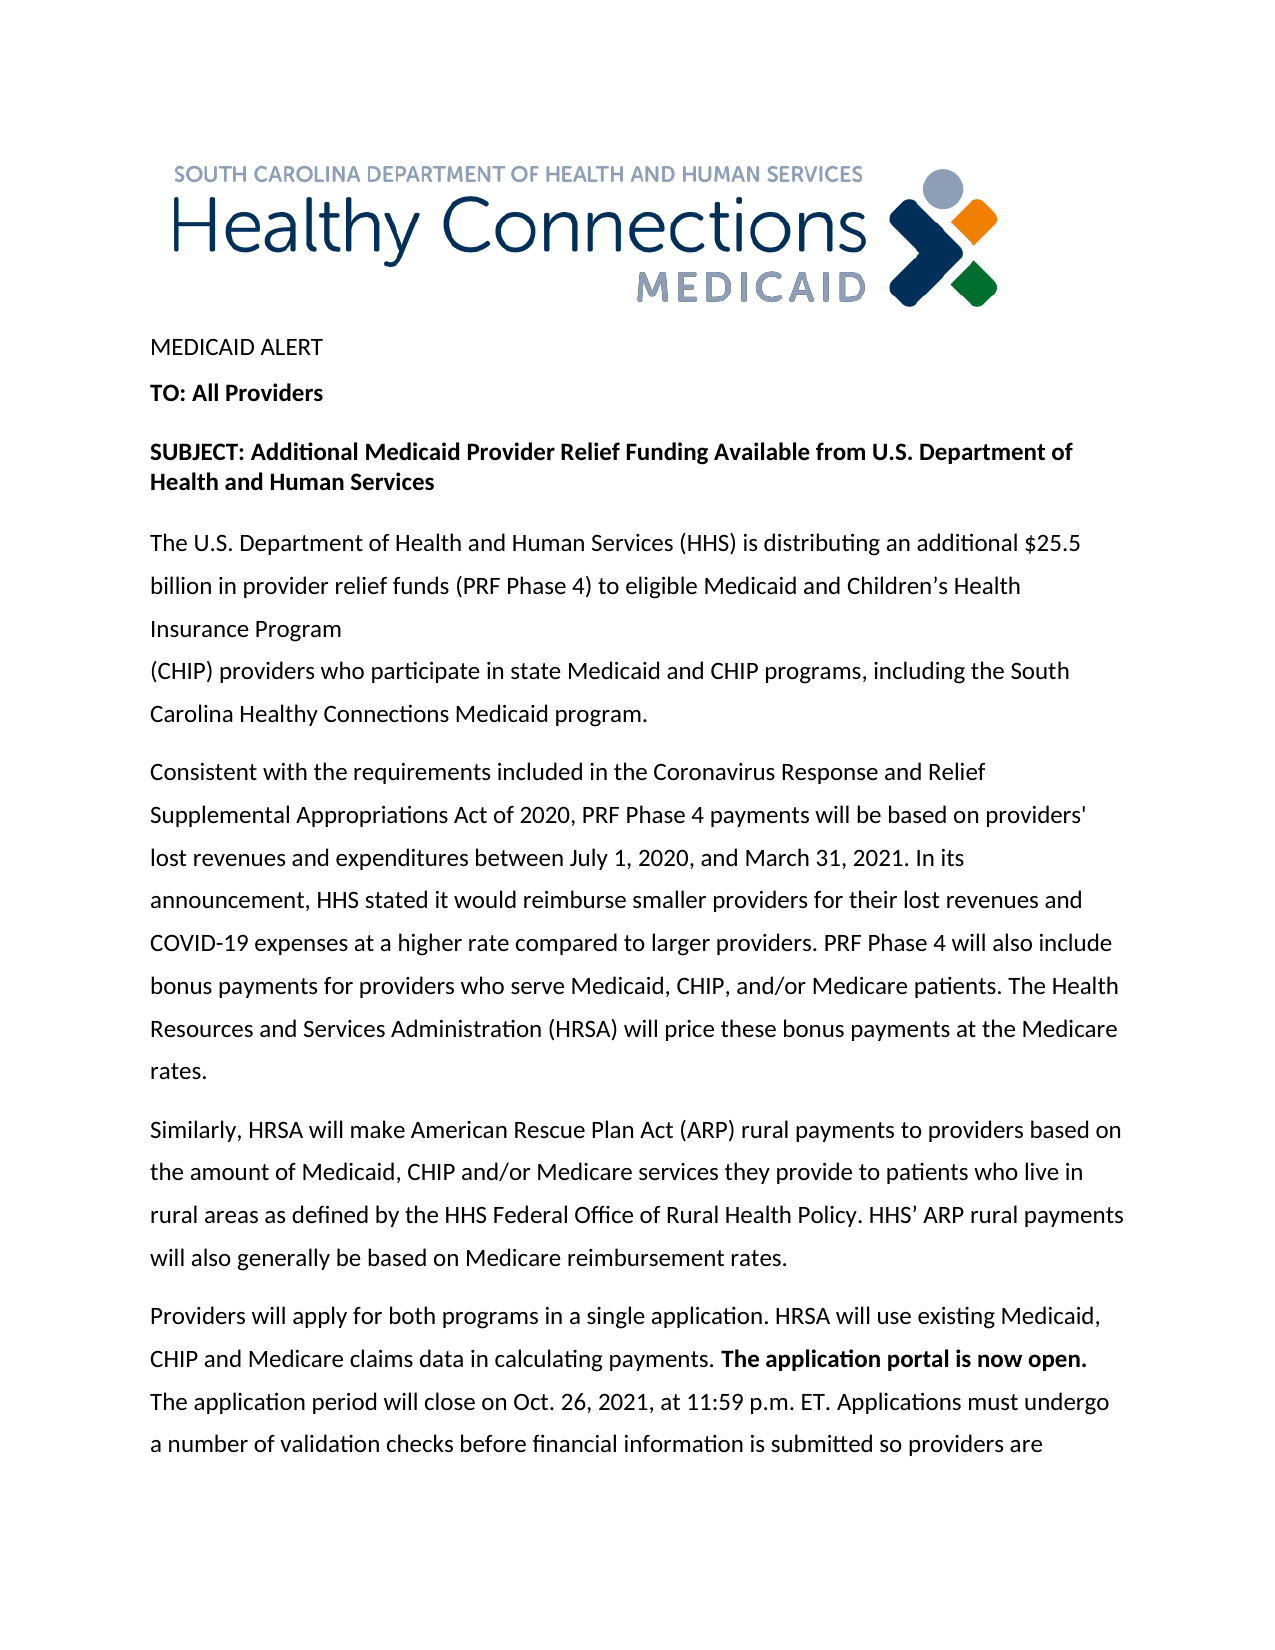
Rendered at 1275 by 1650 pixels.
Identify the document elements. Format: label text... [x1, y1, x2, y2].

text Consistent with the requirements included in the Coronavirus Response and Relief Supplemental Appropriations Act of 2020, PRF Phase 4 payments will be based on providers' lost revenues and expenditures between July 1, 2020, and March 31, 2021. In its announcement, HHS stated it would reimburse smaller providers for their lost revenues and COVID-19 expenses at a higher rate compared to larger providers. PRF Phase 4 will also include bonus payments for providers who serve Medicaid, CHIP, and/or Medicare patients. The Health Resources and Services Administration (HRSA) will price these bonus payments at the Medicare rates. [150, 756, 1125, 1086]
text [150, 1300, 1125, 1459]
text SUBJECT: Additional Medicaid Provider Relief Funding Available from U.S. Department of Health and Human Services [150, 436, 1125, 497]
text The U.S. Department of Health and Human Services (HHS) is distributing an additional $25.5 billion in provider relief funds (PRF Phase 4) to eligible Medicaid and Children’s Health Insurance Program [150, 527, 1125, 643]
picture [150, 150, 1025, 332]
text TO: All Providers [150, 377, 1125, 408]
text (CHIP) providers who participate in state Medicaid and CHIP programs, including the South Carolina Healthy Connections Medicaid program. [150, 655, 1125, 729]
text Similarly, HRSA will make American Rescue Plan Act (ARP) rural payments to providers based on the amount of Medicaid, CHIP and/or Medicare services they provide to patients who live in rural areas as defined by the HHS Federal Office of Rural Health Policy. HHS’ ARP rural payments will also generally be based on Medicare reimbursement rates. [150, 1114, 1125, 1272]
subtitle MEDICAID ALERT [150, 331, 1125, 362]
